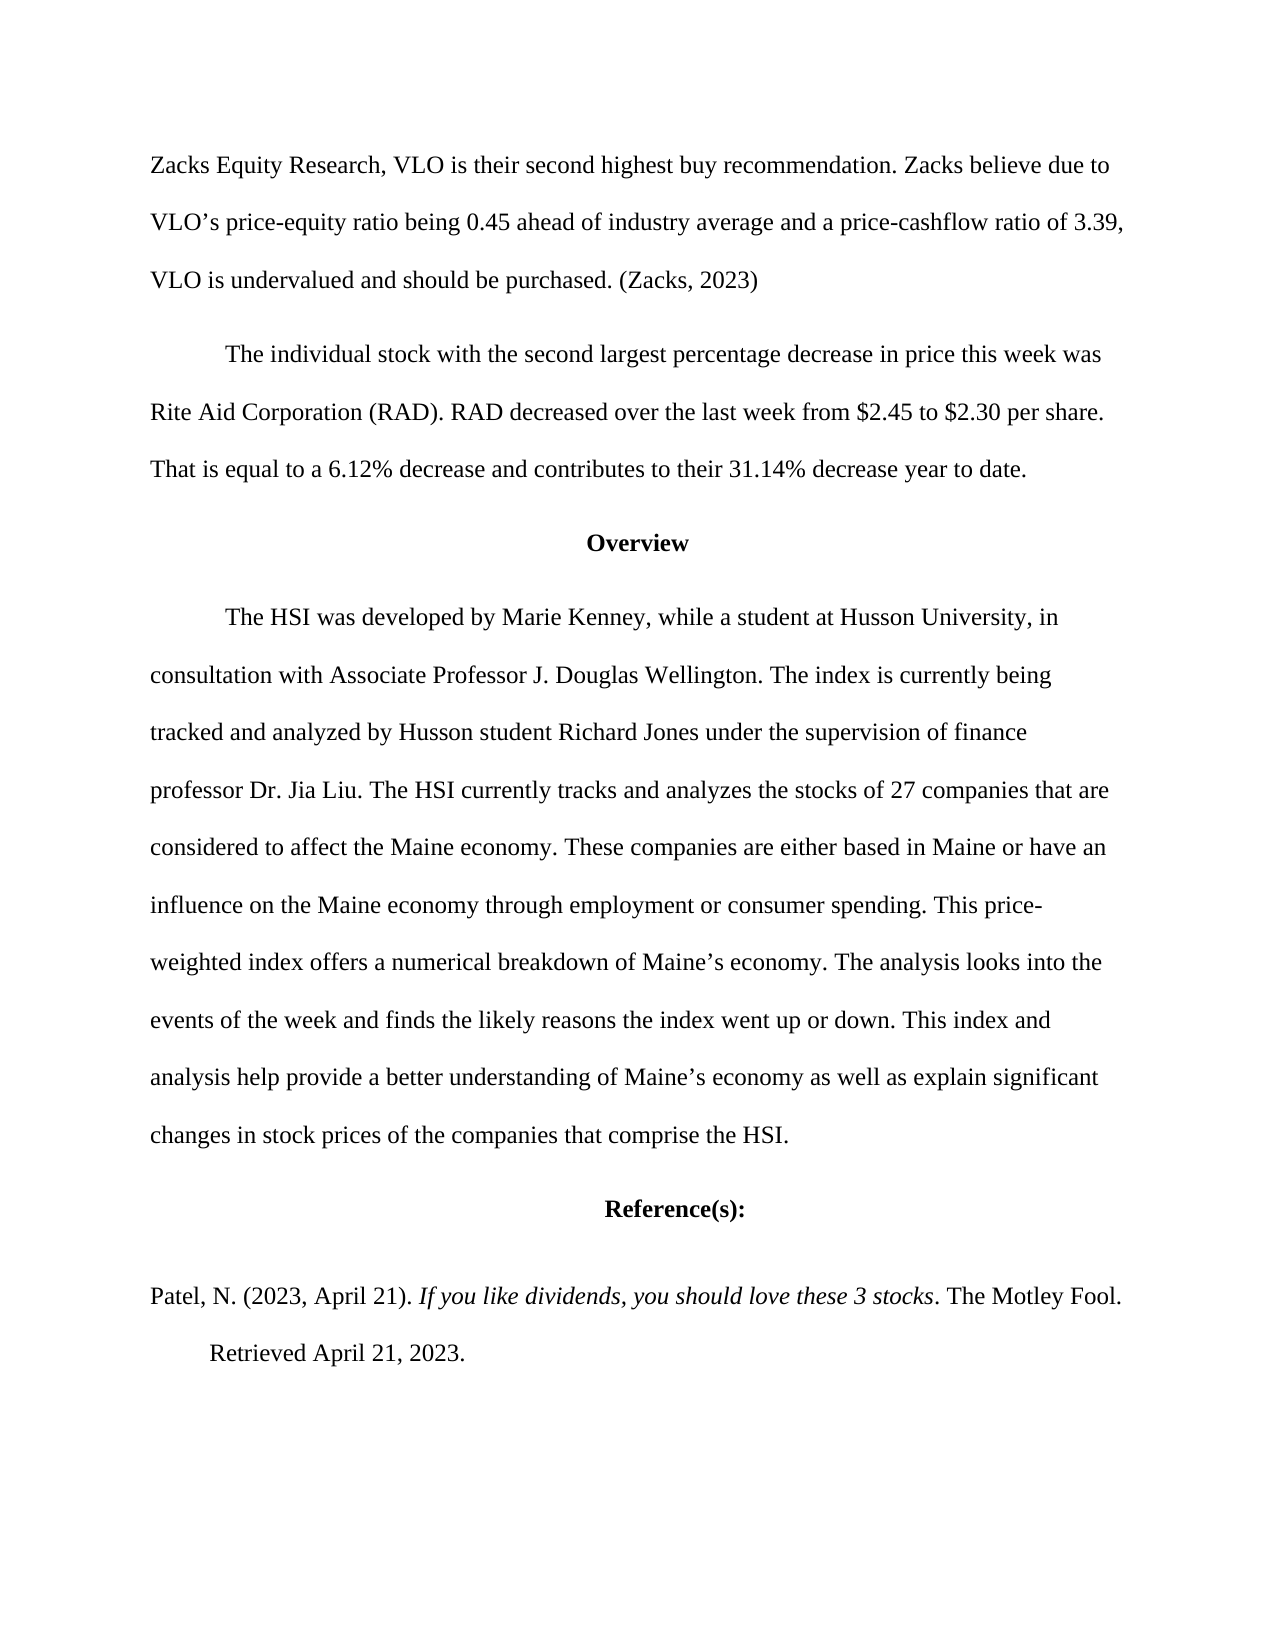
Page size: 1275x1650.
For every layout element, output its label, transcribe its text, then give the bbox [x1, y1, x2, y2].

text The individual stock with the second largest percentage decrease in price this week was Rite Aid Corporation (RAD). RAD decreased over the last week from $2.45 to $2.30 per share. That is equal to a 6.12% decrease and contributes to their 31.14% decrease year to date. [150, 339, 1125, 483]
text The HSI was developed by Marie Kenney, while a student at Husson University, in consultation with Associate Professor J. Douglas Wellington. The index is currently being tracked and analyzed by Husson student Richard Jones under the supervision of finance professor Dr. Jia Liu. The HSI currently tracks and analyzes the stocks of 27 companies that are considered to affect the Maine economy. These companies are either based in Maine or have an influence on the Maine economy through employment or consumer spending. This price-weighted index offers a numerical breakdown of Maine’s economy. The analysis looks into the events of the week and finds the likely reasons the index went up or down. This index and analysis help provide a better understanding of Maine’s economy as well as explain significant changes in stock prices of the companies that comprise the HSI. [150, 602, 1125, 1149]
text Patel, N. (2023, April 21). If you like dividends, you should love these 3 stocks. The Motley Fool. Retrieved April 21, 2023. [150, 1281, 1125, 1367]
text Reference(s): [150, 1194, 1125, 1223]
text Overview [150, 528, 1125, 557]
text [150, 150, 1125, 294]
